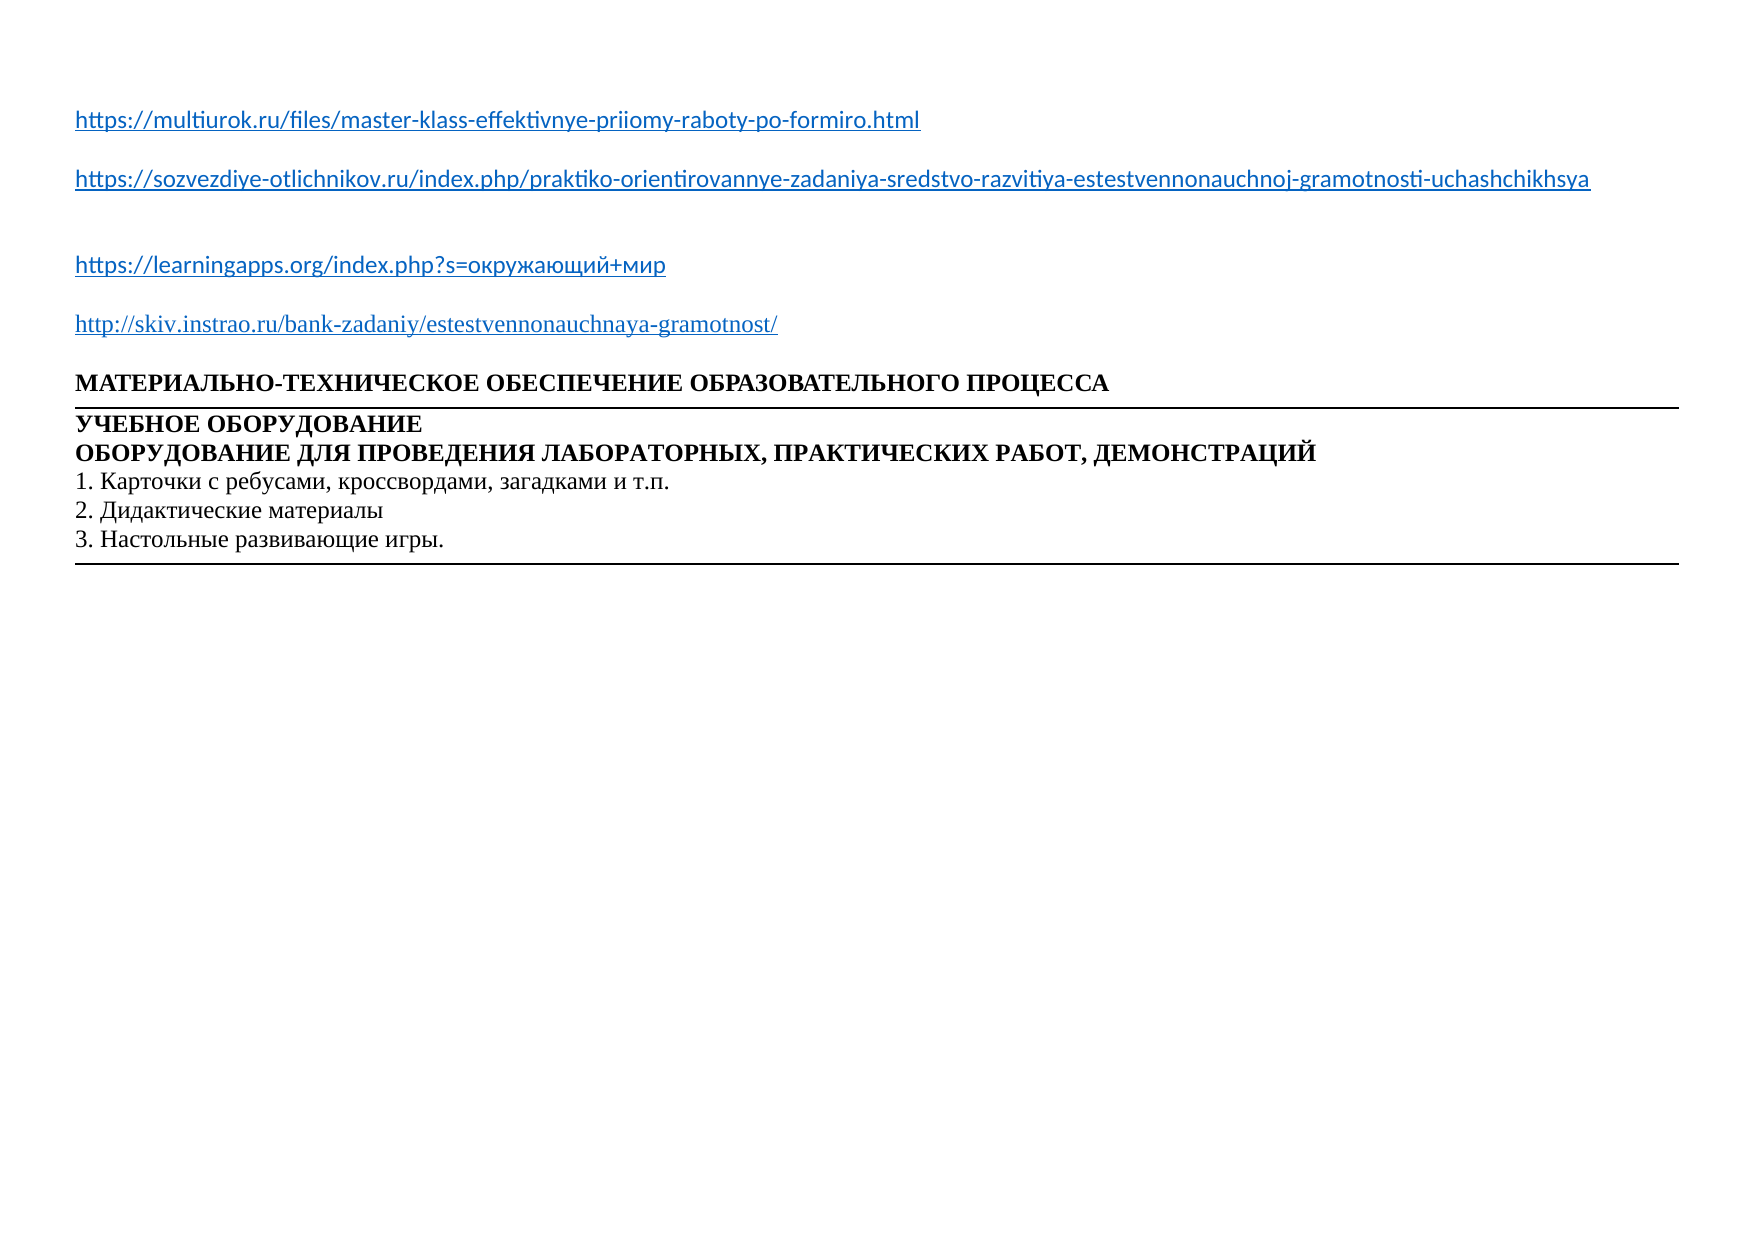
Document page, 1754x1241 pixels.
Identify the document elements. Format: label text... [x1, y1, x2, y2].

text МАТЕРИАЛЬНО-ТЕХНИЧЕСКОЕ ОБЕСПЕЧЕНИЕ ОБРАЗОВАТЕЛЬНОГО ПРОЦЕССА [75, 368, 1679, 407]
text 1. Карточки с ребусами, кроссвордами, загадками и т.п. [75, 466, 1679, 495]
text 2. Дидактические материалы [75, 495, 1679, 524]
text https://multiurok.ru/files/master-klass-effektivnye-priiomy-raboty-po-formiro.html [75, 104, 1679, 134]
text 3. Настольные развивающие игры. [75, 524, 1679, 563]
text УЧЕБНОЕ ОБОРУДОВАНИЕ [75, 409, 1679, 438]
text http://skiv.instrao.ru/bank-zadaniy/estestvennonauchnaya-gramotnost/ [75, 309, 1679, 338]
text ОБОРУДОВАНИЕ ДЛЯ ПРОВЕДЕНИЯ ЛАБОРАТОРНЫХ, ПРАКТИЧЕСКИХ РАБОТ, ДЕМОНСТРАЦИЙ [75, 438, 1679, 466]
text https://learningapps.org/index.php?s=окружающий+мир [75, 249, 1679, 280]
text https://sozvezdiye-otlichnikov.ru/index.php/praktiko-orientirovannye-zadaniya-sredstvo-razvitiya-estestvennonauchnoj-gramotnosti-uchashchikhsya [75, 163, 1679, 193]
